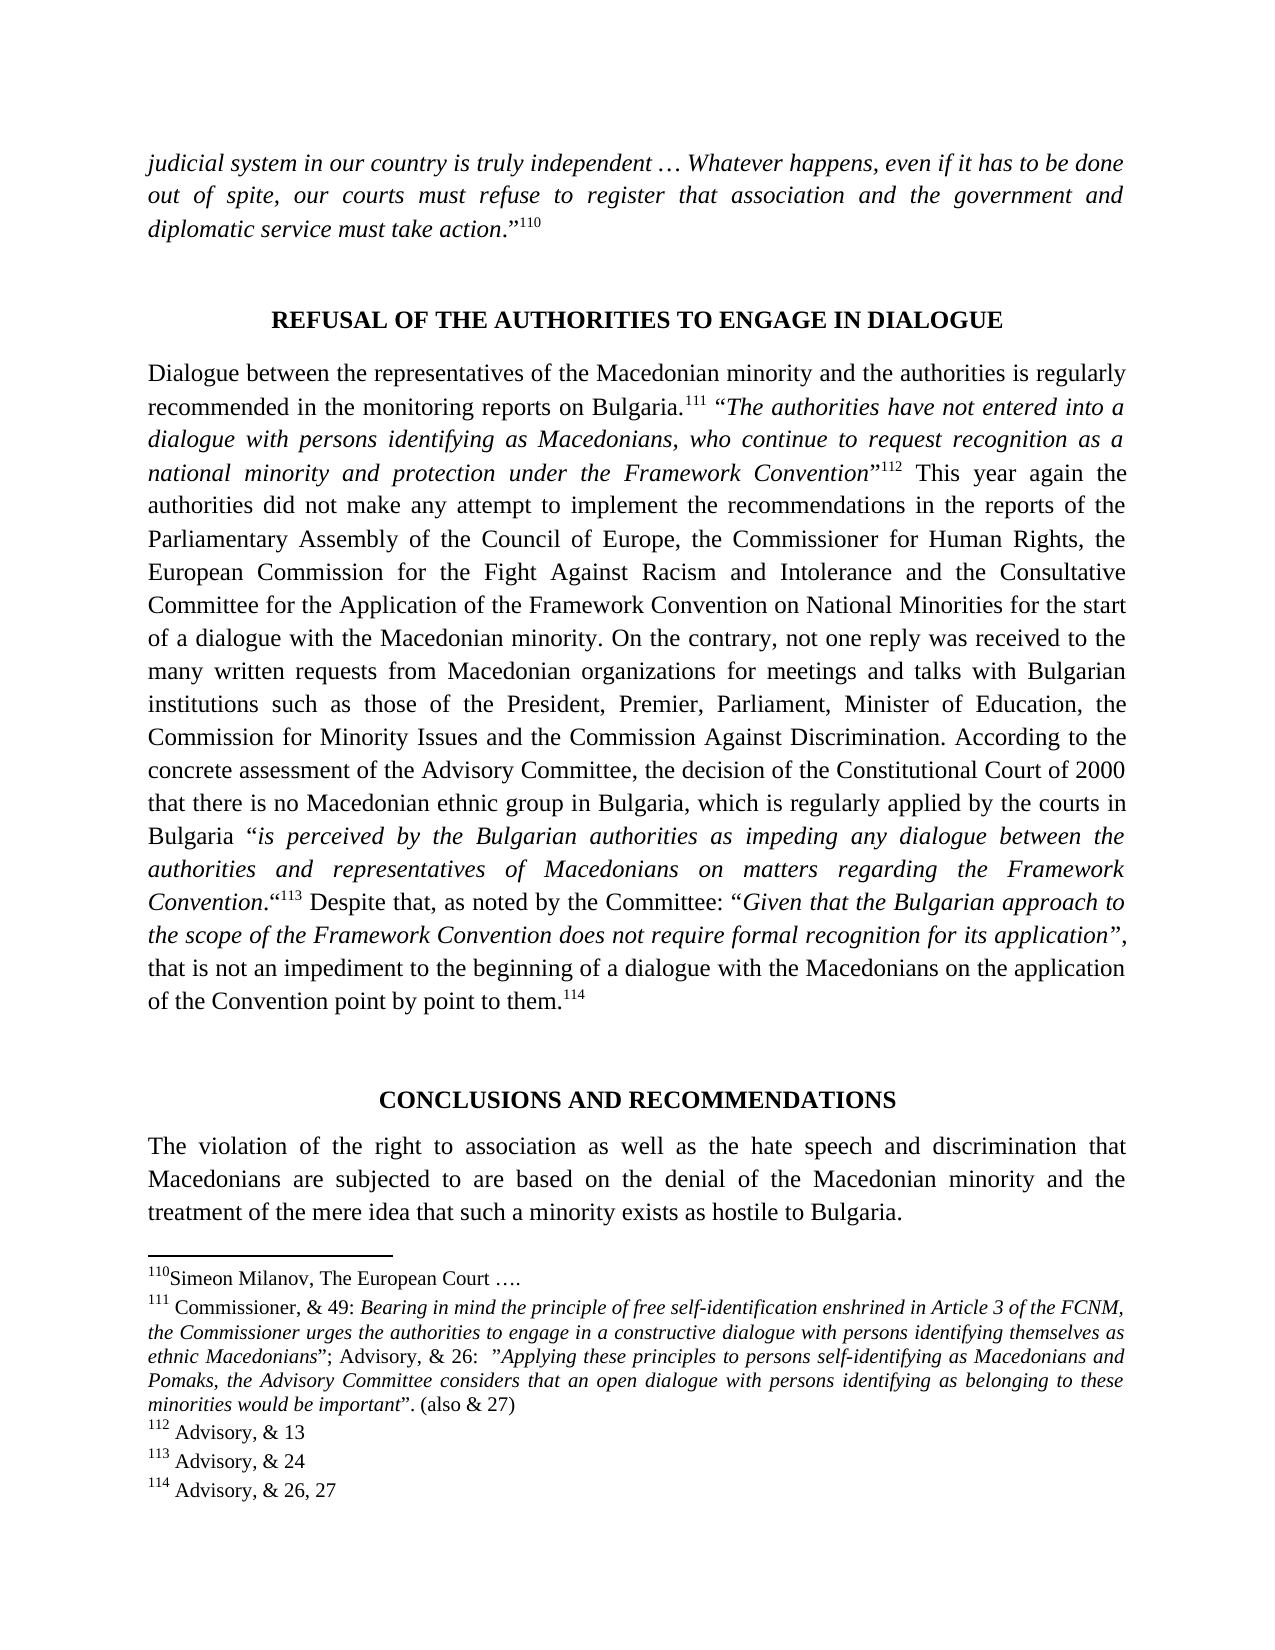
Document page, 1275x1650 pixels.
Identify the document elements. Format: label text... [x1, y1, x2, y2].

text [148, 148, 1127, 242]
text Dialogue between the representatives of the Macedonian minority and the authorities is regularly recommended in the monitoring reports on Bulgaria. “The authorities have not entered into a dialogue with persons identifying as Macedonians, who continue to request recognition as a national minority and protection under the Framework Convention” This year again the authorities did not make any attempt to implement the recommendations in the reports of the Parliamentary Assembly of the Council of Europe, the Commissioner for Human Rights, the European Commission for the Fight Against Racism and Intolerance and the Consultative Committee for the Application of the Framework Convention on National Minorities for the start of a dialogue with the Macedonian minority. On the contrary, not one reply was received to the many written requests from Macedonian organizations for meetings and talks with Bulgarian institutions such as those of the President, Premier, Parliament, Minister of Education, the Commission for Minority Issues and the Commission Against Discrimination. According to the concrete assessment of the Advisory Committee, the decision of the Constitutional Court of 2000 that there is no Macedonian ethnic group in Bulgaria, which is regularly applied by the courts in Bulgaria “is perceived by the Bulgarian authorities as impeding any dialogue between the authorities and representatives of Macedonians on matters regarding the Framework Convention.“ Despite that, as noted by the Committee: “Given that the Bulgarian approach to the scope of the Framework Convention does not require formal recognition for its application”, that is not an impediment to the beginning of a dialogue with the Macedonians on the application of the Convention point by point to them. [148, 358, 1127, 1015]
text The violation of the right to association as well as the hate speech and discrimination that Macedonians are subjected to are based on the denial of the Macedonian minority and the treatment of the mere idea that such a minority exists as hostile to Bulgaria. [148, 1131, 1127, 1226]
text CONCLUSIONS AND RECOMMENDATIONS [148, 1085, 1127, 1114]
text REFUSAL OF THE AUTHORITIES TO ENGAGE IN DIALOGUE [148, 305, 1127, 333]
